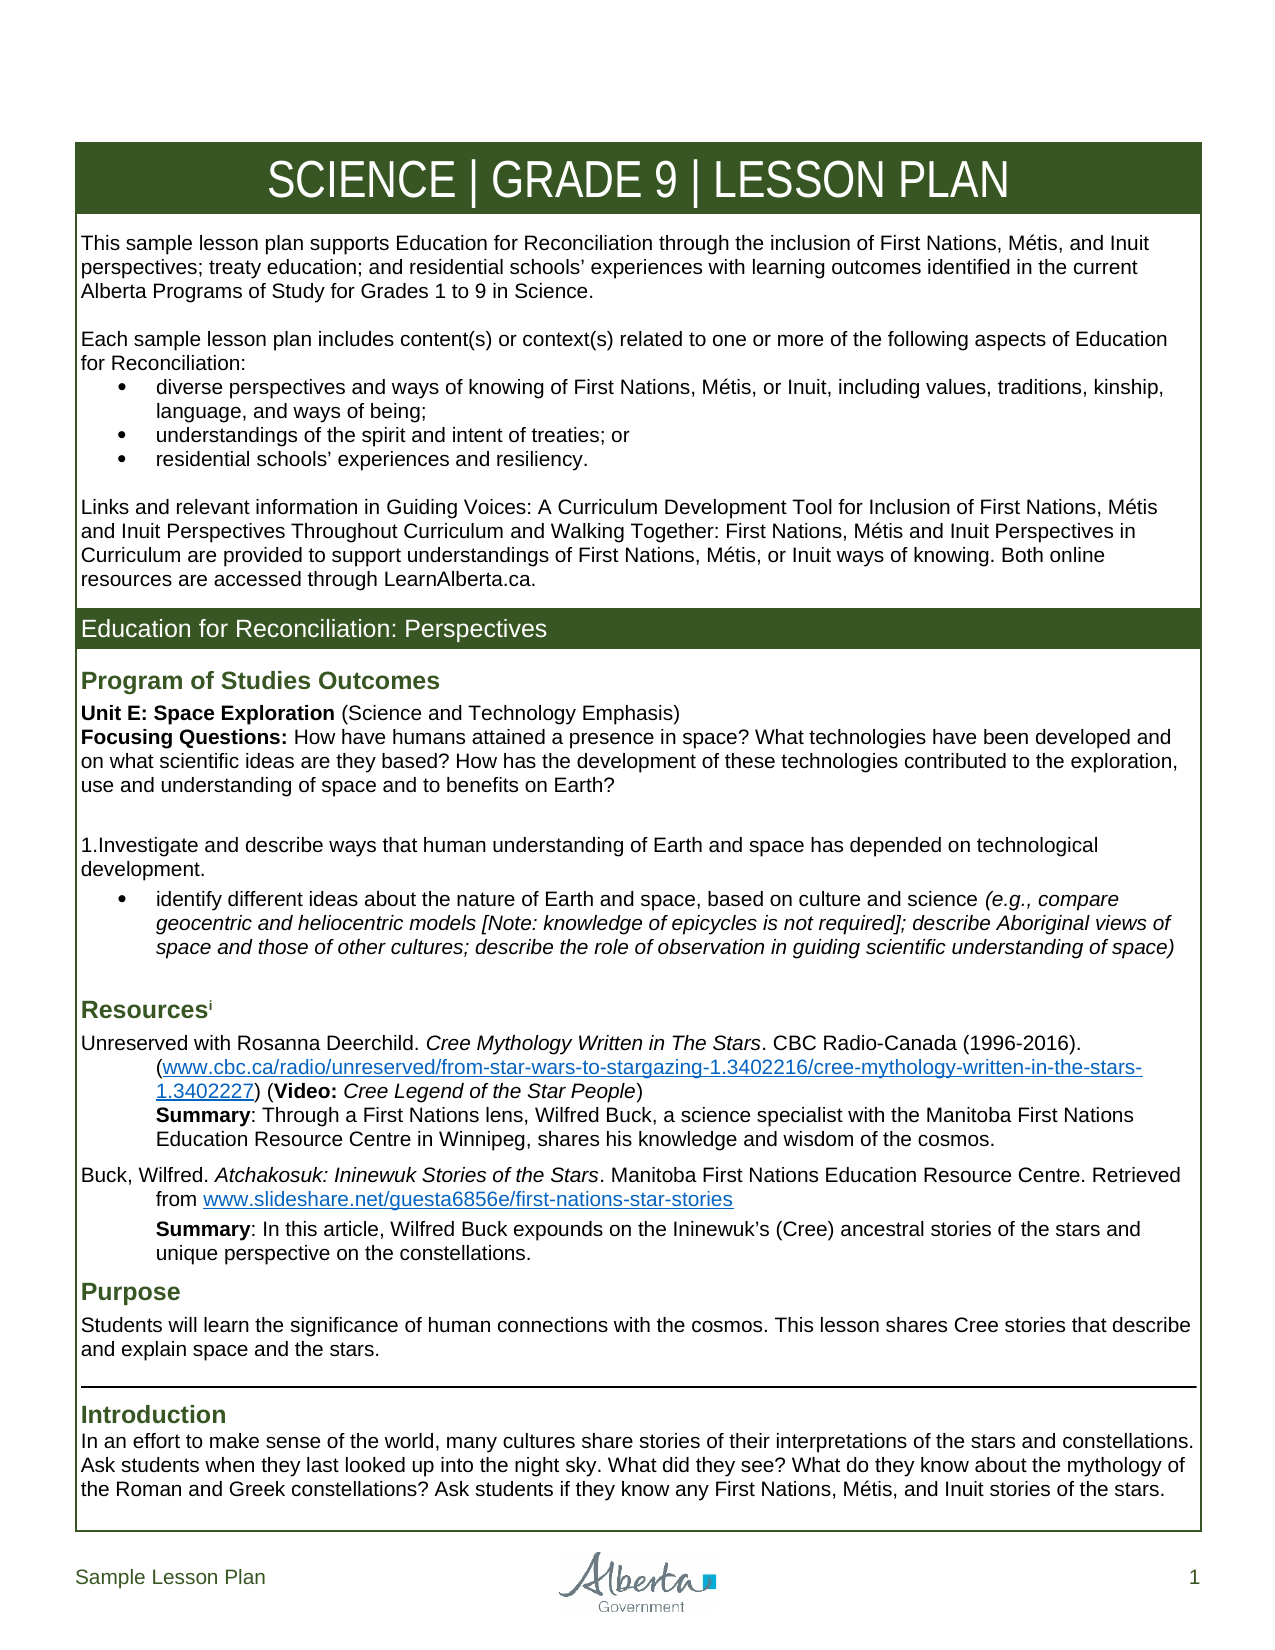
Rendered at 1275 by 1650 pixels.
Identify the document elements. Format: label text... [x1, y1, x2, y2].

table_cell This sample lesson plan supports Education for Reconciliation through the inclusion of First Nations, Métis, and Inuit perspectives; treaty education; and residential schools’ experiences with learning outcomes identified in the current Alberta Programs of Study for Grades 1 to 9 in Science. Each sample lesson plan includes content(s) or context(s) related to one or more of the following aspects of Education for Reconciliation: diverse perspectives and ways of knowing of First Nations, Métis, or Inuit, including values, traditions, kinship, language, and ways of being; understandings of the spirit and intent of treaties; or residential schools’ experiences and resiliency. Links and relevant information in Guiding Voices: A Curriculum Development Tool for Inclusion of First Nations, Métis and Inuit Perspectives Throughout Curriculum and Walking Together: First Nations, Métis and Inuit Perspectives in Curriculum are provided to support understandings of First Nations, Métis, or Inuit ways of knowing. Both online resources are accessed through LearnAlberta.ca. [77, 214, 1200, 608]
table_cell Education for Reconciliation: Perspectives [77, 610, 1200, 647]
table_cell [77, 649, 1200, 1529]
picture [558, 1552, 717, 1612]
table_header SCIENCE | GRADE 9 | LESSON PLAN [77, 144, 1200, 213]
